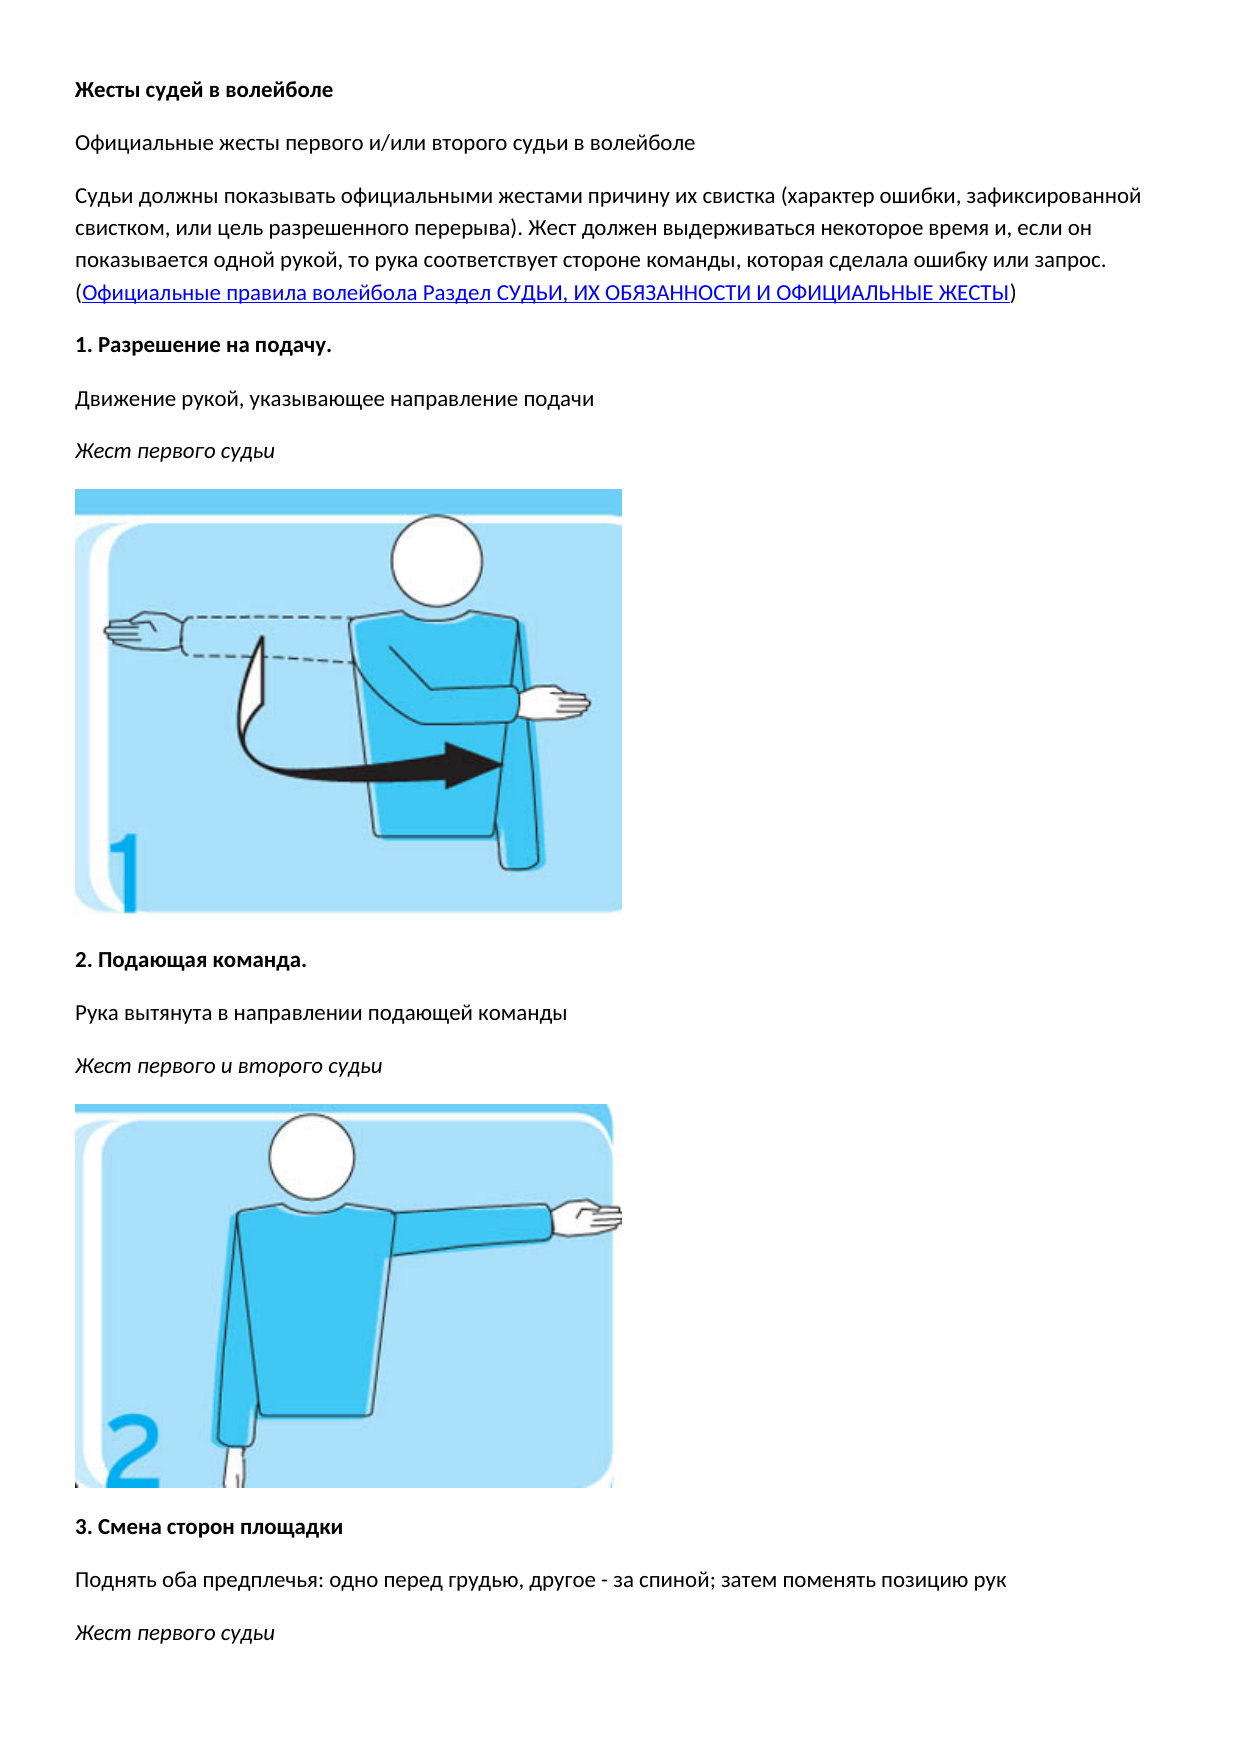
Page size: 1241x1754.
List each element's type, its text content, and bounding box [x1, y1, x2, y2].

text 2. Подающая команда. [75, 945, 1165, 973]
text Официальные жесты первого и/или второго судьи в волейболе [75, 128, 1165, 156]
text Судьи должны показывать официальными жестами причину их свистка (характер ошибки, зафиксированной свистком, или цель разрешенного перерыва). Жест должен выдерживаться некоторое время и, если он показывается одной рукой, то рука соответствует стороне команды, которая сделала ошибку или запрос. (Официальные правила волейбола Раздел СУДЬИ, ИХ ОБЯЗАННОСТИ И ОФИЦИАЛЬНЫЕ ЖЕСТЫ) [75, 181, 1165, 306]
text Рука вытянута в направлении подающей команды [75, 998, 1165, 1026]
text Поднять оба предплечья: одно перед грудью, другое - за спиной; затем поменять позицию рук [75, 1565, 1165, 1593]
text 1. Разрешение на подачу. [75, 331, 1165, 359]
text Жест первого судьи [75, 437, 1165, 465]
text Движение рукой, указывающее направление подачи [75, 384, 1165, 412]
text 3. Смена сторон площадки [75, 1512, 1165, 1540]
picture [75, 489, 622, 915]
text Жест первого судьи [75, 1618, 1165, 1646]
text Жест первого и второго судьи [75, 1051, 1165, 1079]
picture [75, 1104, 622, 1488]
text Жесты судей в волейболе [75, 75, 1165, 103]
